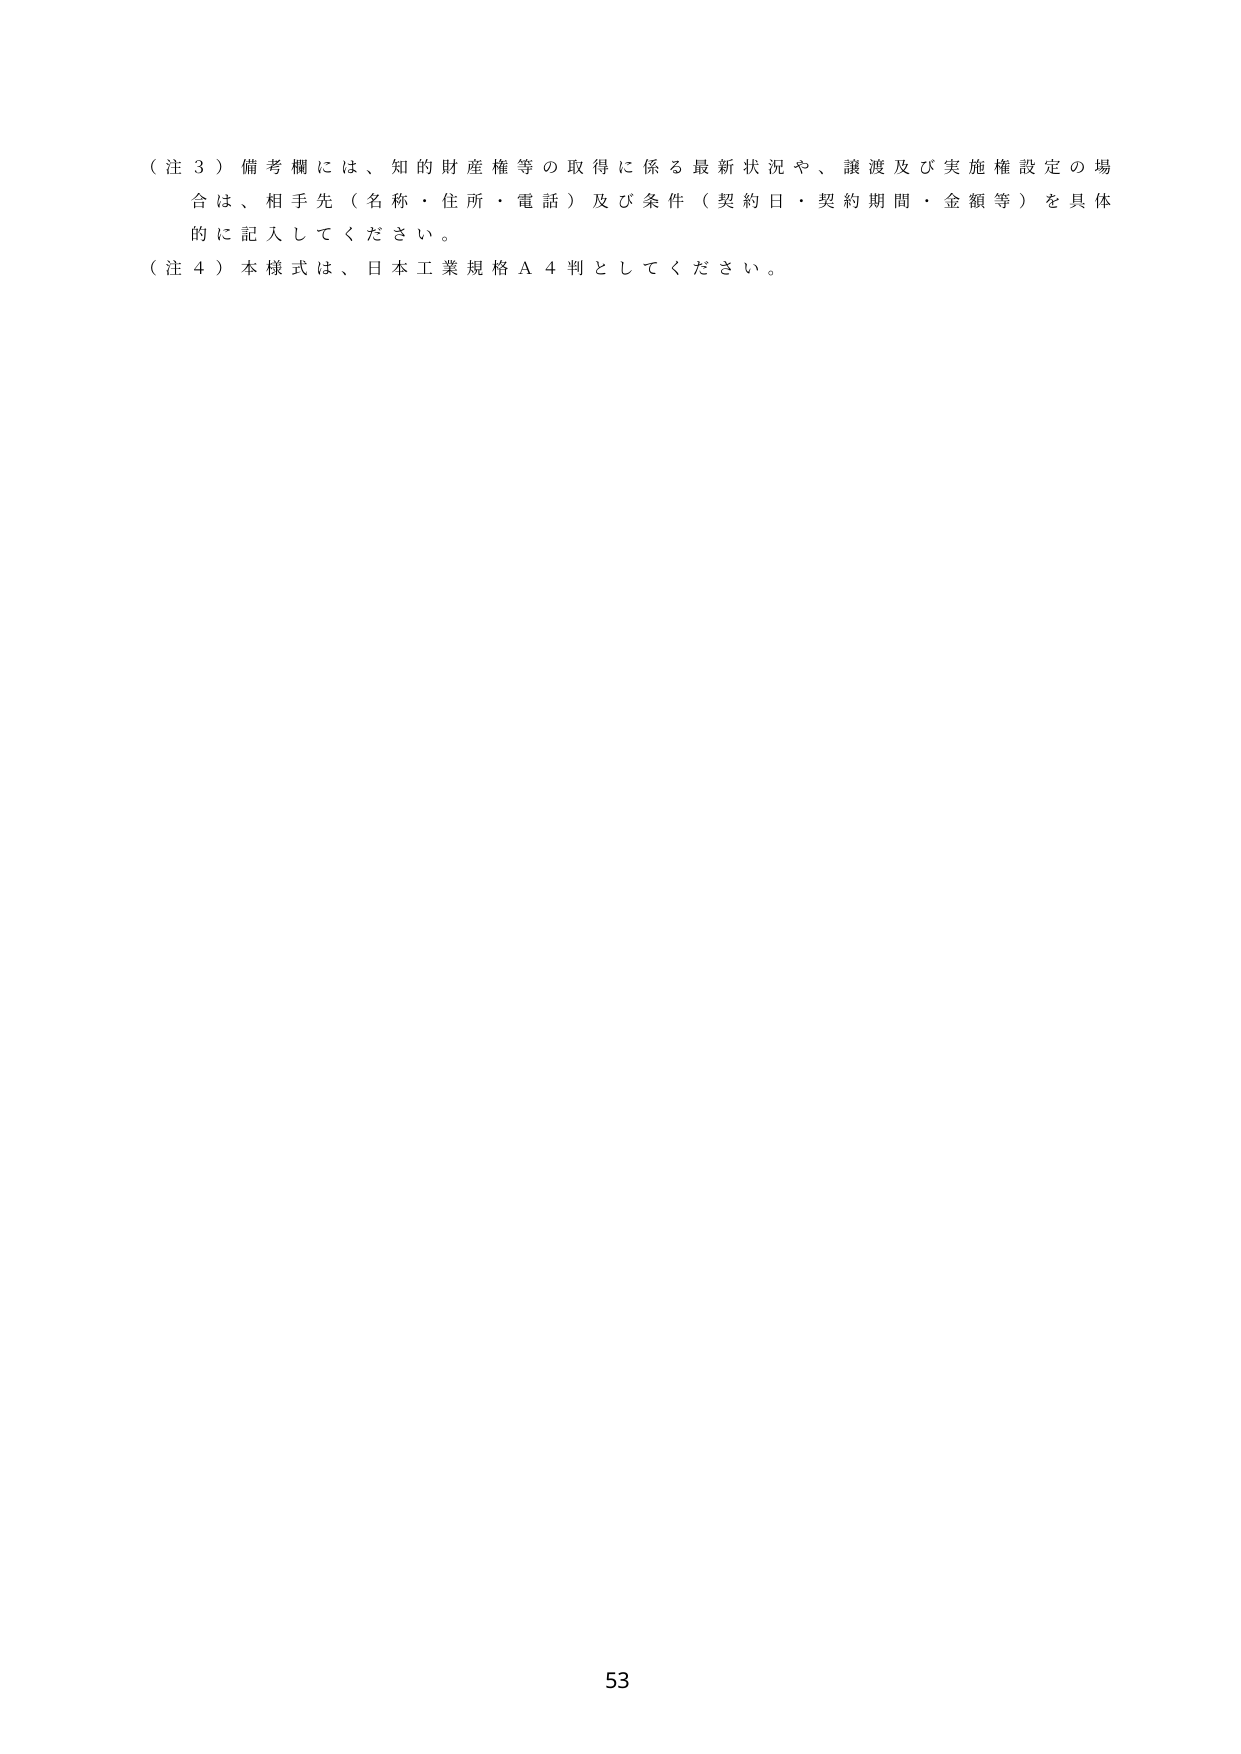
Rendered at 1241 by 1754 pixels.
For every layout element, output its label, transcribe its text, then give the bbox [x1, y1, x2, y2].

text （注４）本様式は、日本工業規格Ａ４判としてください。 [115, 251, 1119, 284]
text （注３）備考欄には、知的財産権等の取得に係る最新状況や、譲渡及び実施権設定の場合は、相手先（名称・住所・電話）及び条件（契約日・契約期間・金額等）を具体的に記入してください。 [115, 149, 1119, 251]
